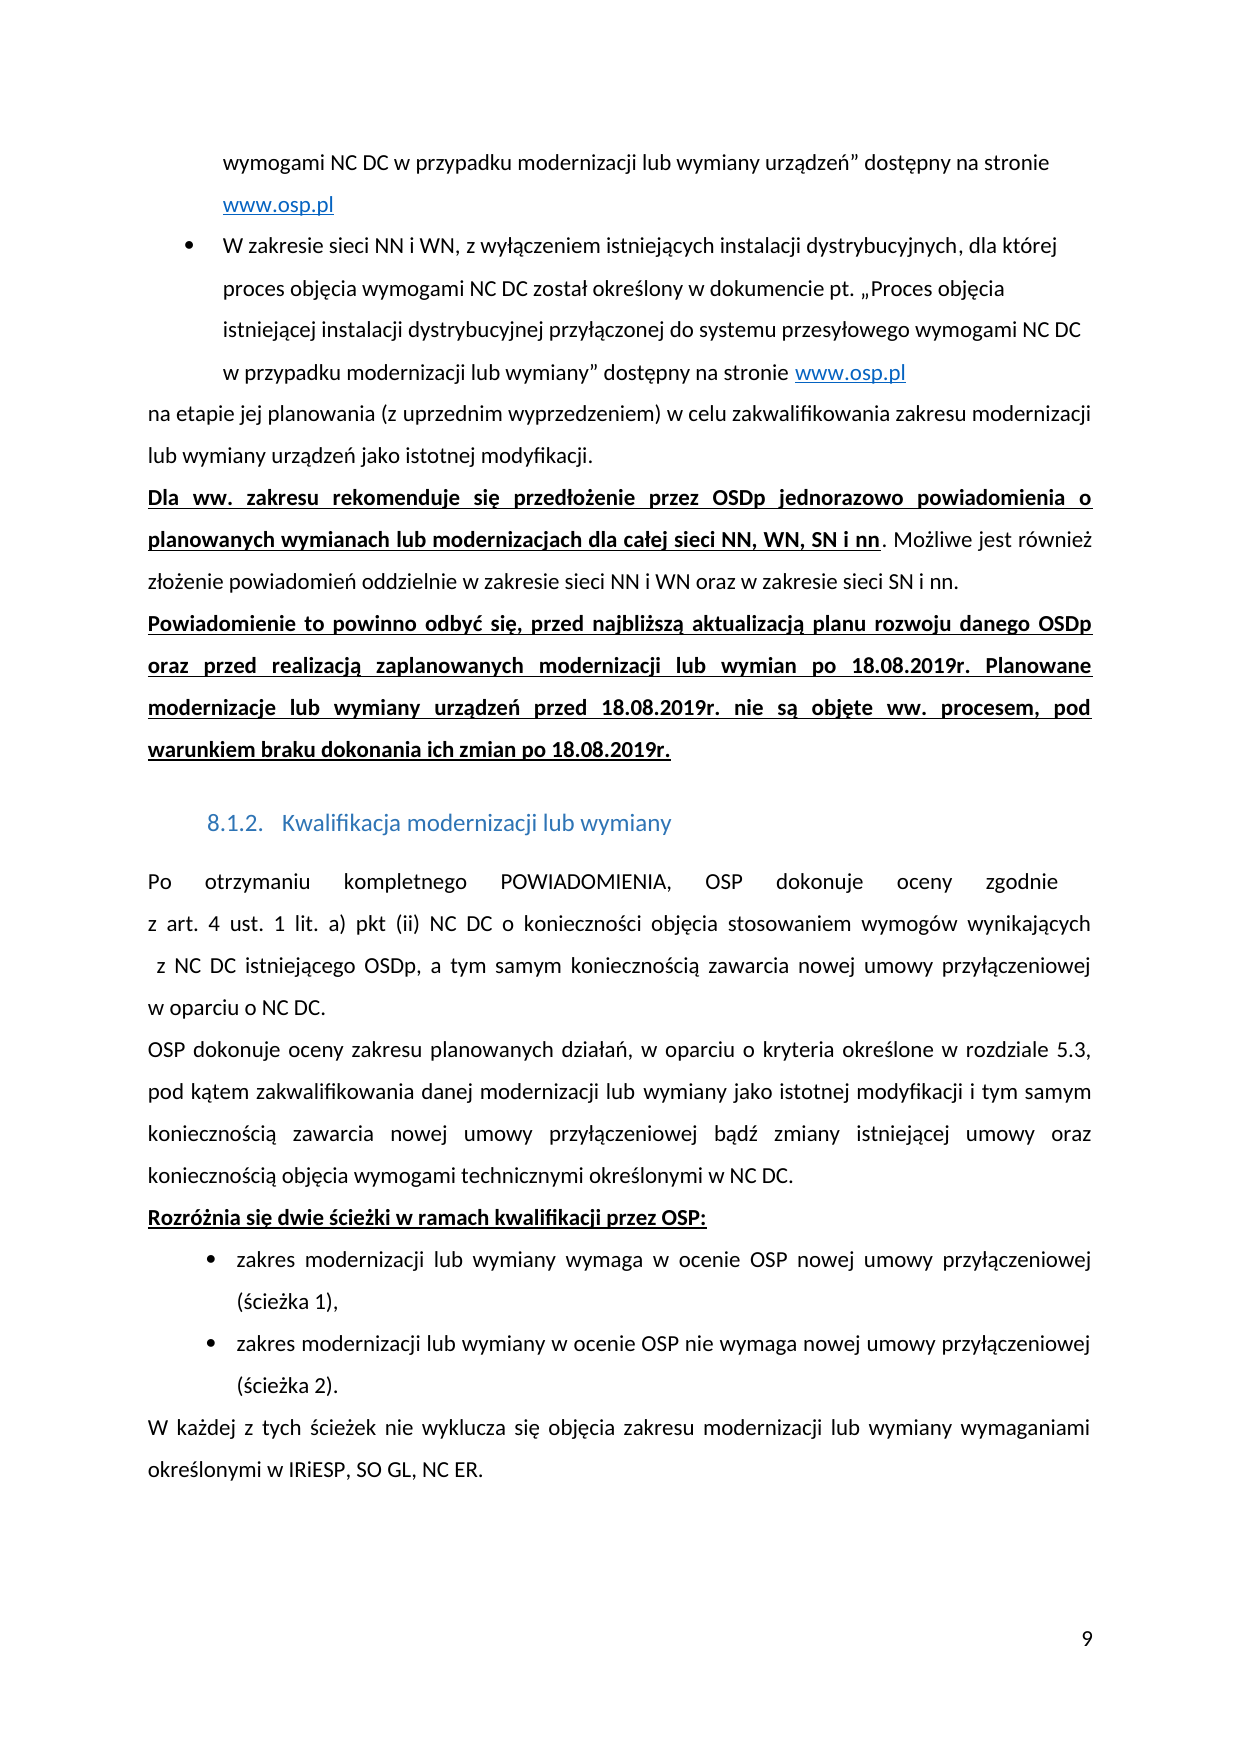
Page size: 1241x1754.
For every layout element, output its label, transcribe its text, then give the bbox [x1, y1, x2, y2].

text Po otrzymaniu kompletnego POWIADOMIENIA, OSP dokonuje oceny zgodnie z art. 4 ust. 1 lit. a) pkt (ii) NC DC o konieczności objęcia stosowaniem wymogów wynikających z NC DC istniejącego OSDp, a tym samym koniecznością zawarcia nowej umowy przyłączeniowej w oparciu o NC DC. [148, 867, 1092, 1021]
list W zakresie sieci NN i WN, z wyłączeniem istniejących instalacji dystrybucyjnych, dla której proces objęcia wymogami NC DC został określony w dokumencie pt. „Proces objęcia istniejącej instalacji dystrybucyjnej przyłączonej do systemu przesyłowego wymogami NC DC w przypadku modernizacji lub wymiany” dostępny na stronie www.osp.pl [185, 232, 1092, 386]
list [185, 148, 1092, 218]
list zakres modernizacji lub wymiany w ocenie OSP nie wymaga nowej umowy przyłączeniowej (ścieżka 2). [207, 1329, 1092, 1399]
text Dla ww. zakresu rekomenduje się przedłożenie przez OSDp jednorazowo powiadomienia o planowanych wymianach lub modernizacjach dla całej sieci NN, WN, SN i nn. Możliwe jest również złożenie powiadomień oddzielnie w zakresie sieci NN i WN oraz w zakresie sieci SN i nn. [148, 509, 1092, 596]
text Dla ww. zakresu rekomenduje się przedłożenie przez OSDp jednorazowo powiadomienia o planowanych wymianach lub modernizacjach dla całej sieci NN, WN, SN i nn. Możliwe jest również złożenie powiadomień oddzielnie w zakresie sieci NN i WN oraz w zakresie sieci SN i nn. [148, 483, 1092, 508]
text Powiadomienie to powinno odbyć się, przed najbliższą aktualizacją planu rozwoju danego OSDp oraz przed realizacją zaplanowanych modernizacji lub wymian po 18.08.2019r. Planowane modernizacje lub wymiany urządzeń przed 18.08.2019r. nie są objęte ww. procesem, pod warunkiem braku dokonania ich zmian po 18.08.2019r. [148, 609, 1092, 634]
text na etapie jej planowania (z uprzednim wyprzedzeniem) w celu zakwalifikowania zakresu modernizacji lub wymiany urządzeń jako istotnej modyfikacji. [148, 399, 1092, 469]
text W każdej z tych ścieżek nie wyklucza się objęcia zakresu modernizacji lub wymiany wymaganiami określonymi w IRiESP, SO GL, NC ER. [148, 1413, 1092, 1483]
text Powiadomienie to powinno odbyć się, przed najbliższą aktualizacją planu rozwoju danego OSDp oraz przed realizacją zaplanowanych modernizacji lub wymian po 18.08.2019r. Planowane modernizacje lub wymiany urządzeń przed 18.08.2019r. nie są objęte ww. procesem, pod warunkiem braku dokonania ich zmian po 18.08.2019r. [148, 719, 1092, 763]
text Powiadomienie to powinno odbyć się, przed najbliższą aktualizacją planu rozwoju danego OSDp oraz przed realizacją zaplanowanych modernizacji lub wymian po 18.08.2019r. Planowane modernizacje lub wymiany urządzeń przed 18.08.2019r. nie są objęte ww. procesem, pod warunkiem braku dokonania ich zmian po 18.08.2019r. [148, 677, 1092, 718]
text Powiadomienie to powinno odbyć się, przed najbliższą aktualizacją planu rozwoju danego OSDp oraz przed realizacją zaplanowanych modernizacji lub wymian po 18.08.2019r. Planowane modernizacje lub wymiany urządzeń przed 18.08.2019r. nie są objęte ww. procesem, pod warunkiem braku dokonania ich zmian po 18.08.2019r. [148, 635, 1092, 676]
list zakres modernizacji lub wymiany wymaga w ocenie OSP nowej umowy przyłączeniowej (ścieżka 1), [207, 1245, 1092, 1315]
text Rozróżnia się dwie ścieżki w ramach kwalifikacji przez OSP: [148, 1203, 1092, 1231]
subtitle Kwalifikacja modernizacji lub wymiany [207, 807, 1092, 838]
text OSP dokonuje oceny zakresu planowanych działań, w oparciu o kryteria określone w rozdziale 5.3, pod kątem zakwalifikowania danej modernizacji lub wymiany jako istotnej modyfikacji i tym samym koniecznością zawarcia nowej umowy przyłączeniowej bądź zmiany istniejącej umowy oraz koniecznością objęcia wymogami technicznymi określonymi w NC DC. [148, 1035, 1092, 1189]
